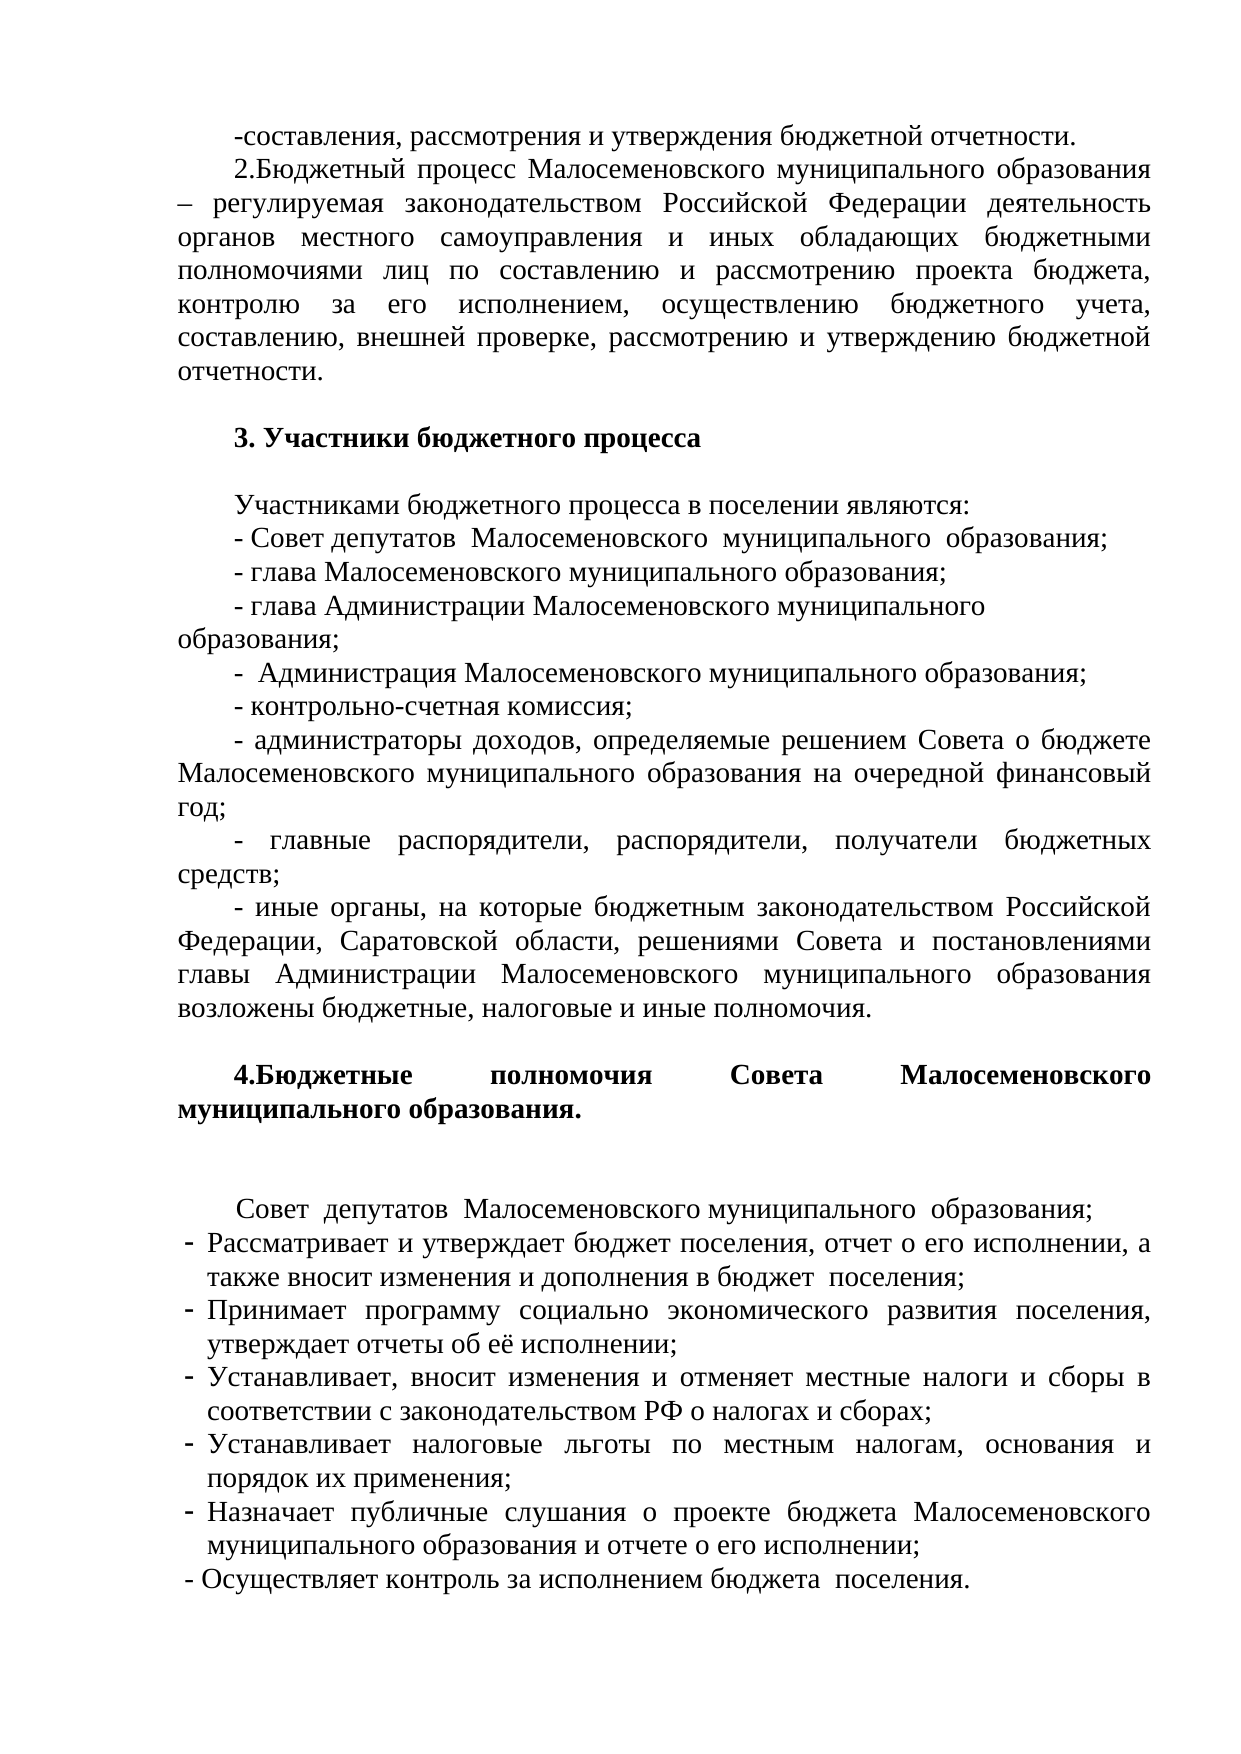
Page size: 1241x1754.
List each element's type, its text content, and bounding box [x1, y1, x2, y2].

text - Осуществляет контроль за исполнением бюджета поселения. [184, 1561, 1152, 1594]
text 4.Бюджетные полномочия Совета Малосеменовского муниципального образования. [177, 1057, 1152, 1124]
text - Совет депутатов Малосеменовского муниципального образования; [177, 521, 1152, 554]
text - контрольно-счетная комиссия; [177, 688, 1152, 722]
text Совет депутатов Малосеменовского муниципального образования; [177, 1191, 1152, 1225]
text -составления, рассмотрения и утверждения бюджетной отчетности. [177, 118, 1152, 152]
text 2.Бюджетный процесс Малосеменовского муниципального образования – регулируемая законодательством Российской Федерации деятельность органов местного самоуправления и иных обладающих бюджетными полномочиями лиц по составлению и рассмотрению проекта бюджета, контролю за его исполнением, осуществлению бюджетного учета, составлению, внешней проверке, рассмотрению и утверждению бюджетной отчетности. [177, 152, 1152, 386]
text Участниками бюджетного процесса в поселении являются: [177, 487, 1152, 521]
list Принимает программу социально экономического развития поселения, утверждает отчеты об её исполнении; [184, 1292, 1152, 1359]
list Назначает публичные слушания о проекте бюджета Малосеменовского муниципального образования и отчете о его исполнении; [184, 1494, 1152, 1561]
text - Администрация Малосеменовского муниципального образования; [177, 655, 1152, 688]
list Рассматривает и утверждает бюджет поселения, отчет о его исполнении, а также вносит изменения и дополнения в бюджет поселения; [184, 1225, 1152, 1292]
text - глава Малосеменовского муниципального образования; [177, 554, 1152, 588]
list Устанавливает, вносит изменения и отменяет местные налоги и сборы в соответствии с законодательством РФ о налогах и сборах; [184, 1359, 1152, 1427]
text - иные органы, на которые бюджетным законодательством Российской Федерации, Саратовской области, решениями Совета и постановлениями главы Администрации Малосеменовского муниципального образования возложены бюджетные, налоговые и иные полномочия. [177, 889, 1152, 1024]
list Устанавливает налоговые льготы по местным налогам, основания и порядок их применения; [184, 1427, 1152, 1494]
text - главные распорядители, распорядители, получатели бюджетных средств; [177, 822, 1152, 889]
text - глава Администрации Малосеменовского муниципального образования; [177, 588, 1152, 655]
text - администраторы доходов, определяемые решением Совета о бюджете Малосеменовского муниципального образования на очередной финансовый год; [177, 722, 1152, 822]
text 3. Участники бюджетного процесса [177, 420, 1152, 453]
